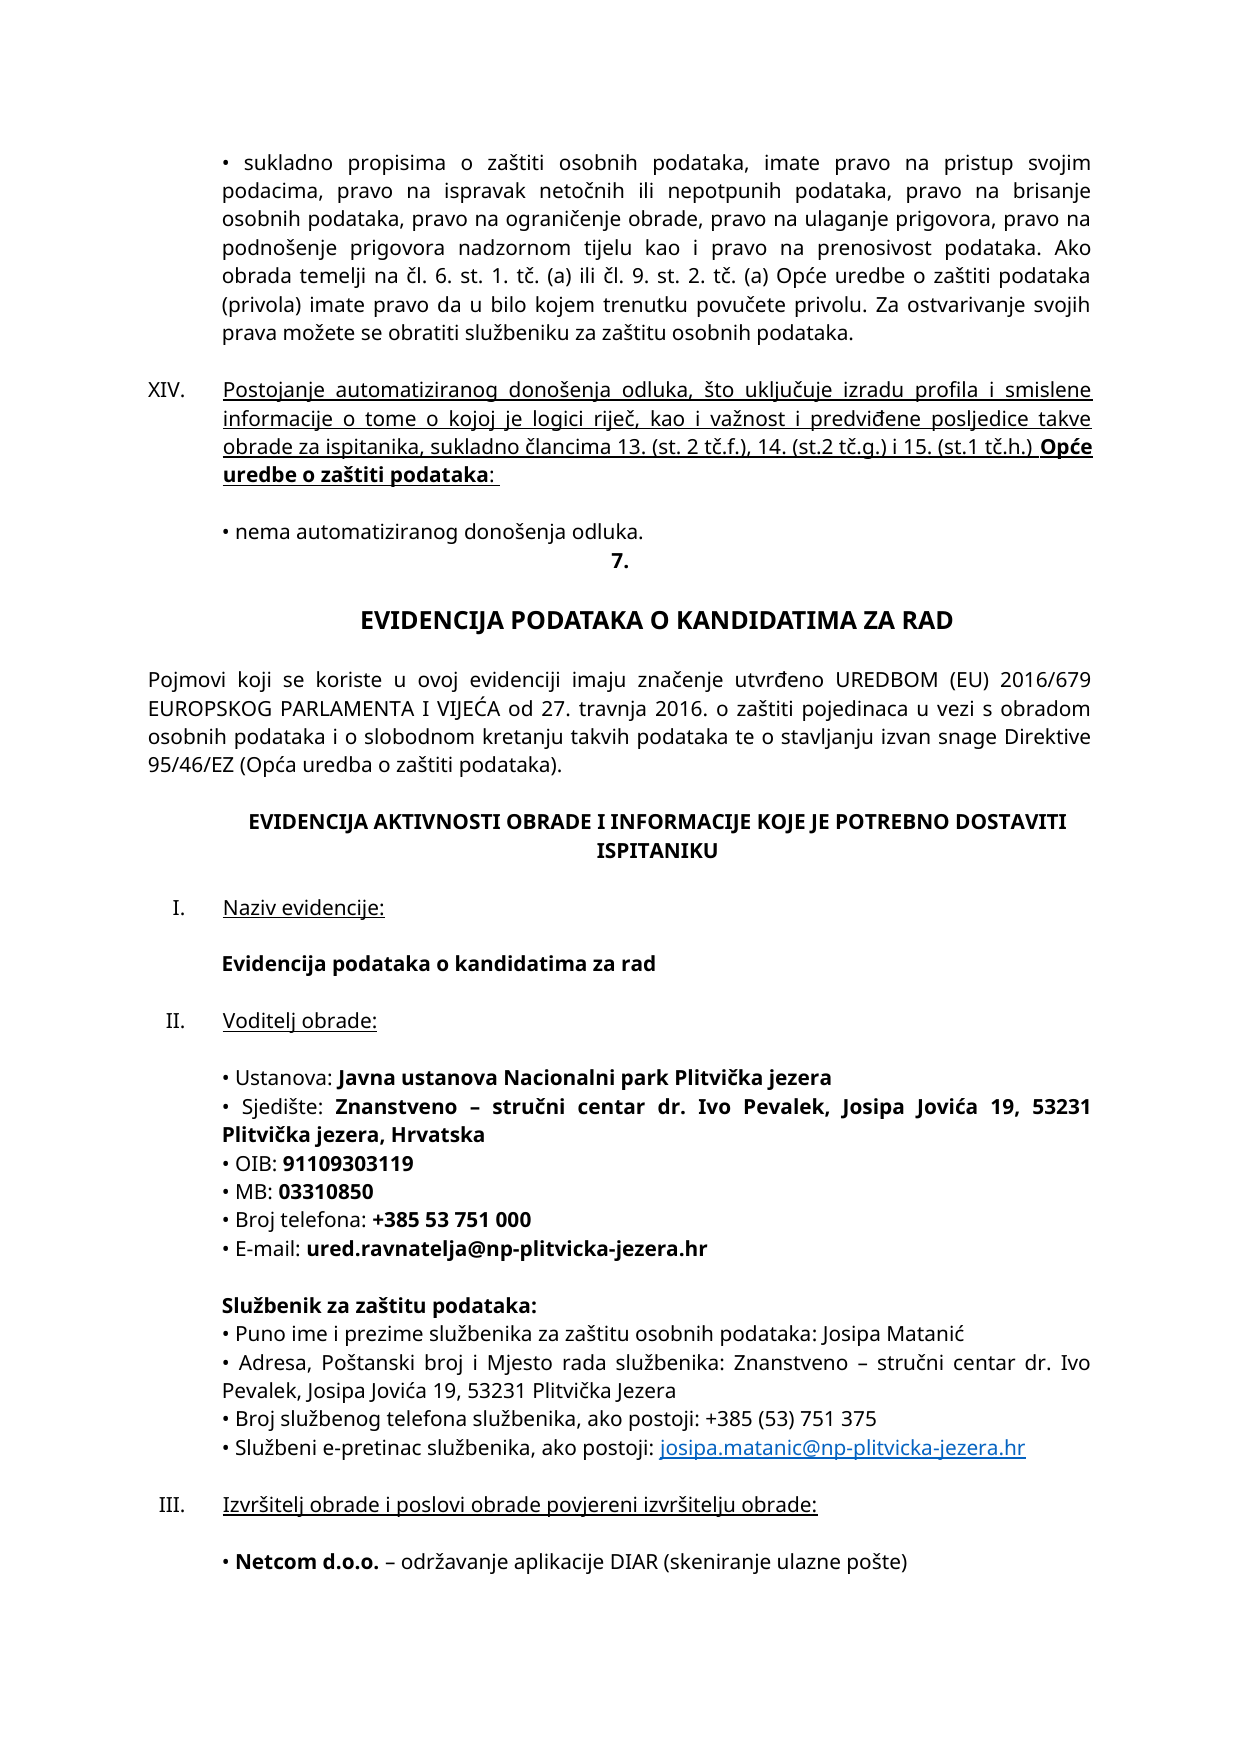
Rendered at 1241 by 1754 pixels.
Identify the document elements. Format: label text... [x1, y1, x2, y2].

text • MB: 03310850 [222, 1177, 1092, 1206]
text • sukladno propisima o zaštiti osobnih podataka, imate pravo na pristup svojim podacima, pravo na ispravak netočnih ili nepotpunih podataka, pravo na brisanje osobnih podataka, pravo na ograničenje obrade, pravo na ulaganje prigovora, pravo na podnošenje prigovora nadzornom tijelu kao i pravo na prenosivost podataka. Ako obrada temelji na čl. 6. st. 1. tč. (a) ili čl. 9. st. 2. tč. (a) Opće uredbe o zaštiti podataka (privola) imate pravo da u bilo kojem trenutku povučete privolu. Za ostvarivanje svojih prava možete se obratiti službeniku za zaštitu osobnih podataka. [222, 148, 1092, 347]
text • E-mail: ured.ravnatelja@np-plitvicka-jezera.hr [222, 1234, 1092, 1262]
text • Netcom d.o.o. – održavanje aplikacije DIAR (skeniranje ulazne pošte) [222, 1547, 1092, 1575]
text • Službeni e-pretinac službenika, ako postoji: josipa.matanic@np-plitvicka-jezera.hr [222, 1433, 1092, 1461]
list Voditelj obrade: [185, 1006, 1092, 1035]
text • Broj telefona: +385 53 751 000 [222, 1206, 1092, 1234]
text Evidencija podataka o kandidatima za rad [221, 949, 1092, 978]
text • Puno ime i prezime službenika za zaštitu osobnih podataka: Josipa Matanić [222, 1319, 1092, 1348]
text • nema automatiziranog donošenja odluka. [222, 517, 1092, 546]
list Postojanje automatiziranog donošenja odluka, što uključuje izradu profila i smislene informacije o tome o kojoj je logici riječ, kao i važnost i predviđene posljedice takve obrade za ispitanika, sukladno člancima 13. (st. 2 tč.f.), 14. (st.2 tč.g.) i 15. (st.1 tč.h.) Opće uredbe o zaštiti podataka: [185, 375, 1092, 489]
text • OIB: 91109303119 [222, 1149, 1092, 1177]
text • Ustanova: Javna ustanova Nacionalni park Plitvička jezera [222, 1063, 1092, 1092]
text Pojmovi koji se koriste u ovoj evidenciji imaju značenje utvrđeno UREDBOM (EU) 2016/679 EUROPSKOG PARLAMENTA I VIJEĆA od 27. travnja 2016. o zaštiti pojedinaca u vezi s obradom osobnih podataka i o slobodnom kretanju takvih podataka te o stavljanju izvan snage Direktive 95/46/EZ (Opća uredba o zaštiti podataka). [148, 665, 1092, 779]
text Službenik za zaštitu podataka: [222, 1291, 1092, 1319]
text • Sjedište: Znanstveno – stručni centar dr. Ivo Pevalek, Josipa Jovića 19, 53231 Plitvička jezera, Hrvatska [222, 1092, 1092, 1149]
text EVIDENCIJA AKTIVNOSTI OBRADE I INFORMACIJE KOJE JE POTREBNO DOSTAVITI ISPITANIKU [223, 807, 1092, 864]
list Naziv evidencije: [185, 893, 1092, 921]
list Izvršitelj obrade i poslovi obrade povjereni izvršitelju obrade: [185, 1490, 1092, 1518]
text • Broj službenog telefona službenika, ako postoji: +385 (53) 751 375 [222, 1404, 1092, 1433]
text EVIDENCIJA PODATAKA O KANDIDATIMA ZA RAD [221, 603, 1092, 637]
text 7. [148, 546, 1092, 574]
text • Adresa, Poštanski broj i Mjesto rada službenika: Znanstveno – stručni centar dr. Ivo Pevalek, Josipa Jovića 19, 53231 Plitvička Jezera [222, 1348, 1092, 1404]
